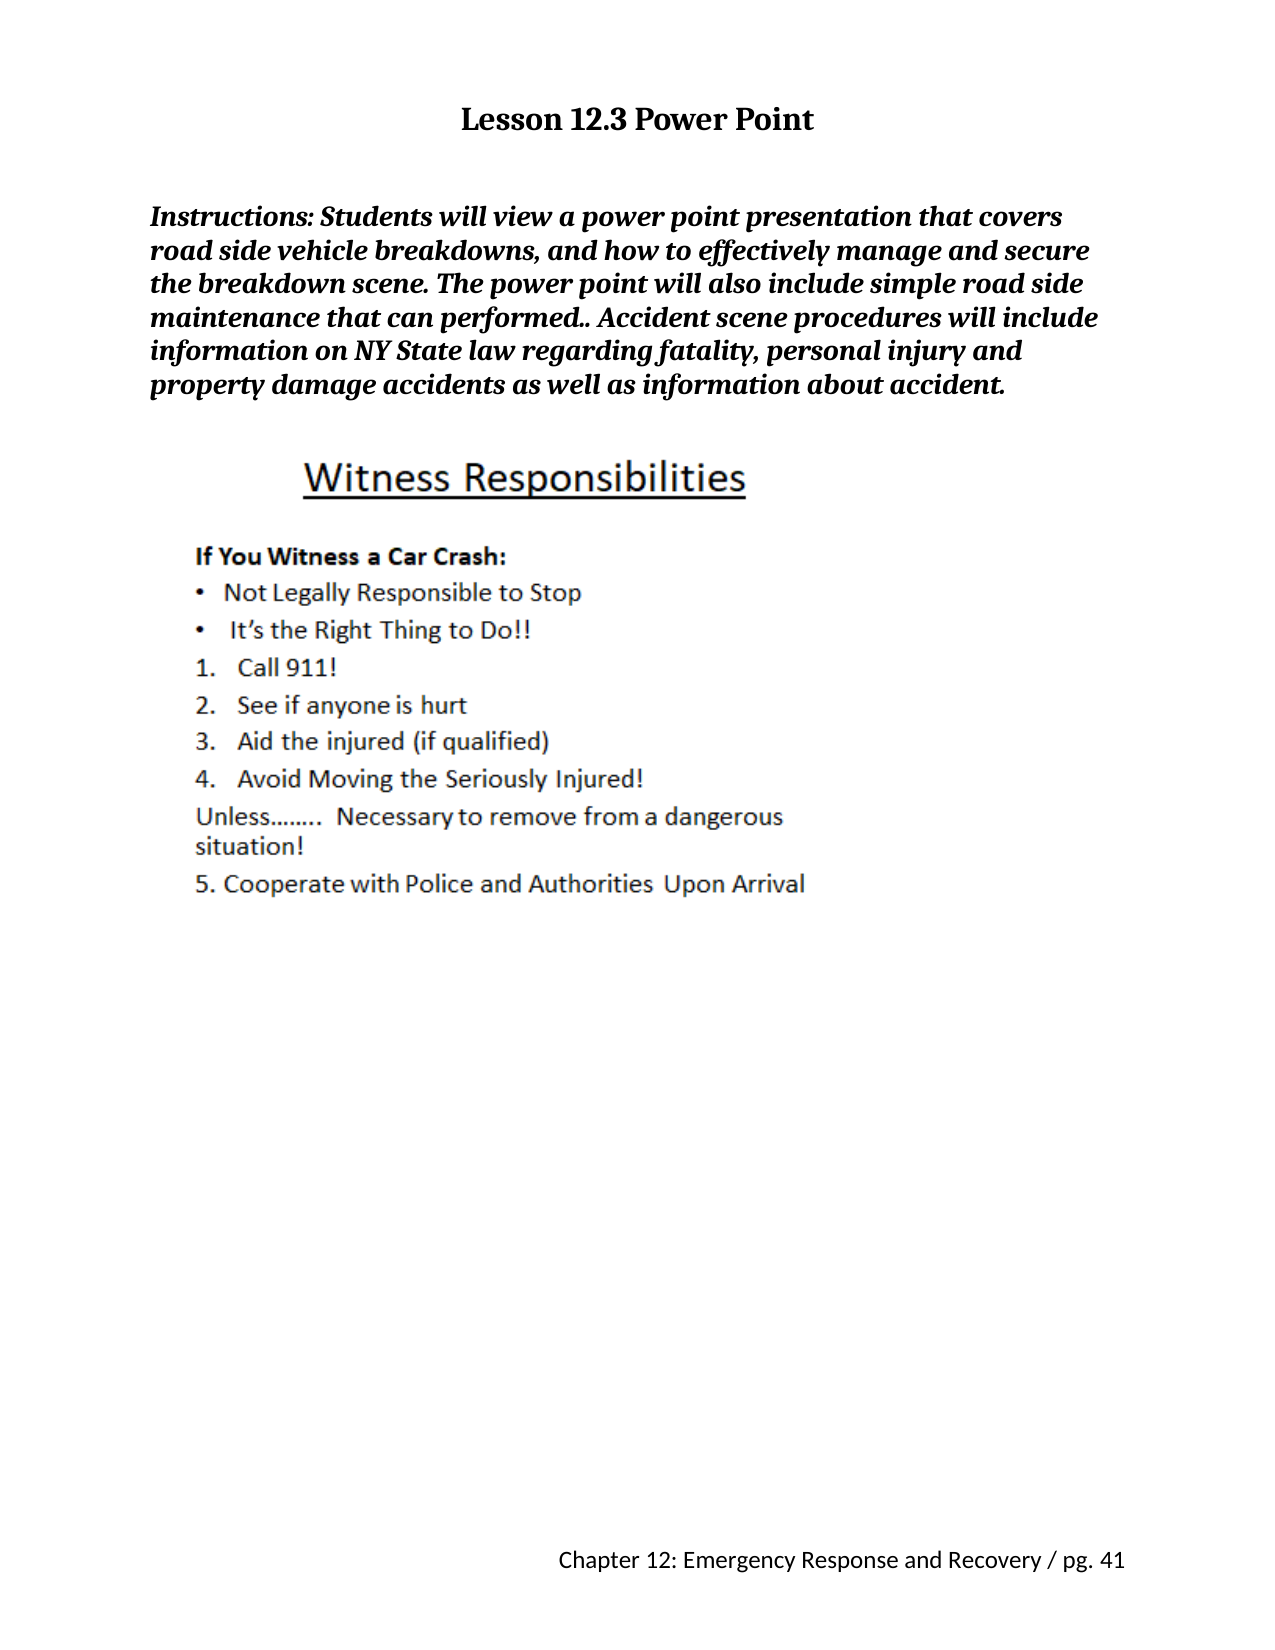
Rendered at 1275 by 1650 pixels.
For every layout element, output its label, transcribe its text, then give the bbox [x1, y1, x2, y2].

subtitle Lesson 12.3 Power Point [150, 100, 1125, 138]
picture [150, 407, 901, 971]
subtitle Instructions: Students will view a power point presentation that covers road side vehicle breakdowns, and how to effectively manage and secure the breakdown scene. The power point will also include simple road side maintenance that can performed.. Accident scene procedures will include information on NY State law regarding fatality, personal injury and property damage accidents as well as information about accident. [150, 200, 1125, 401]
